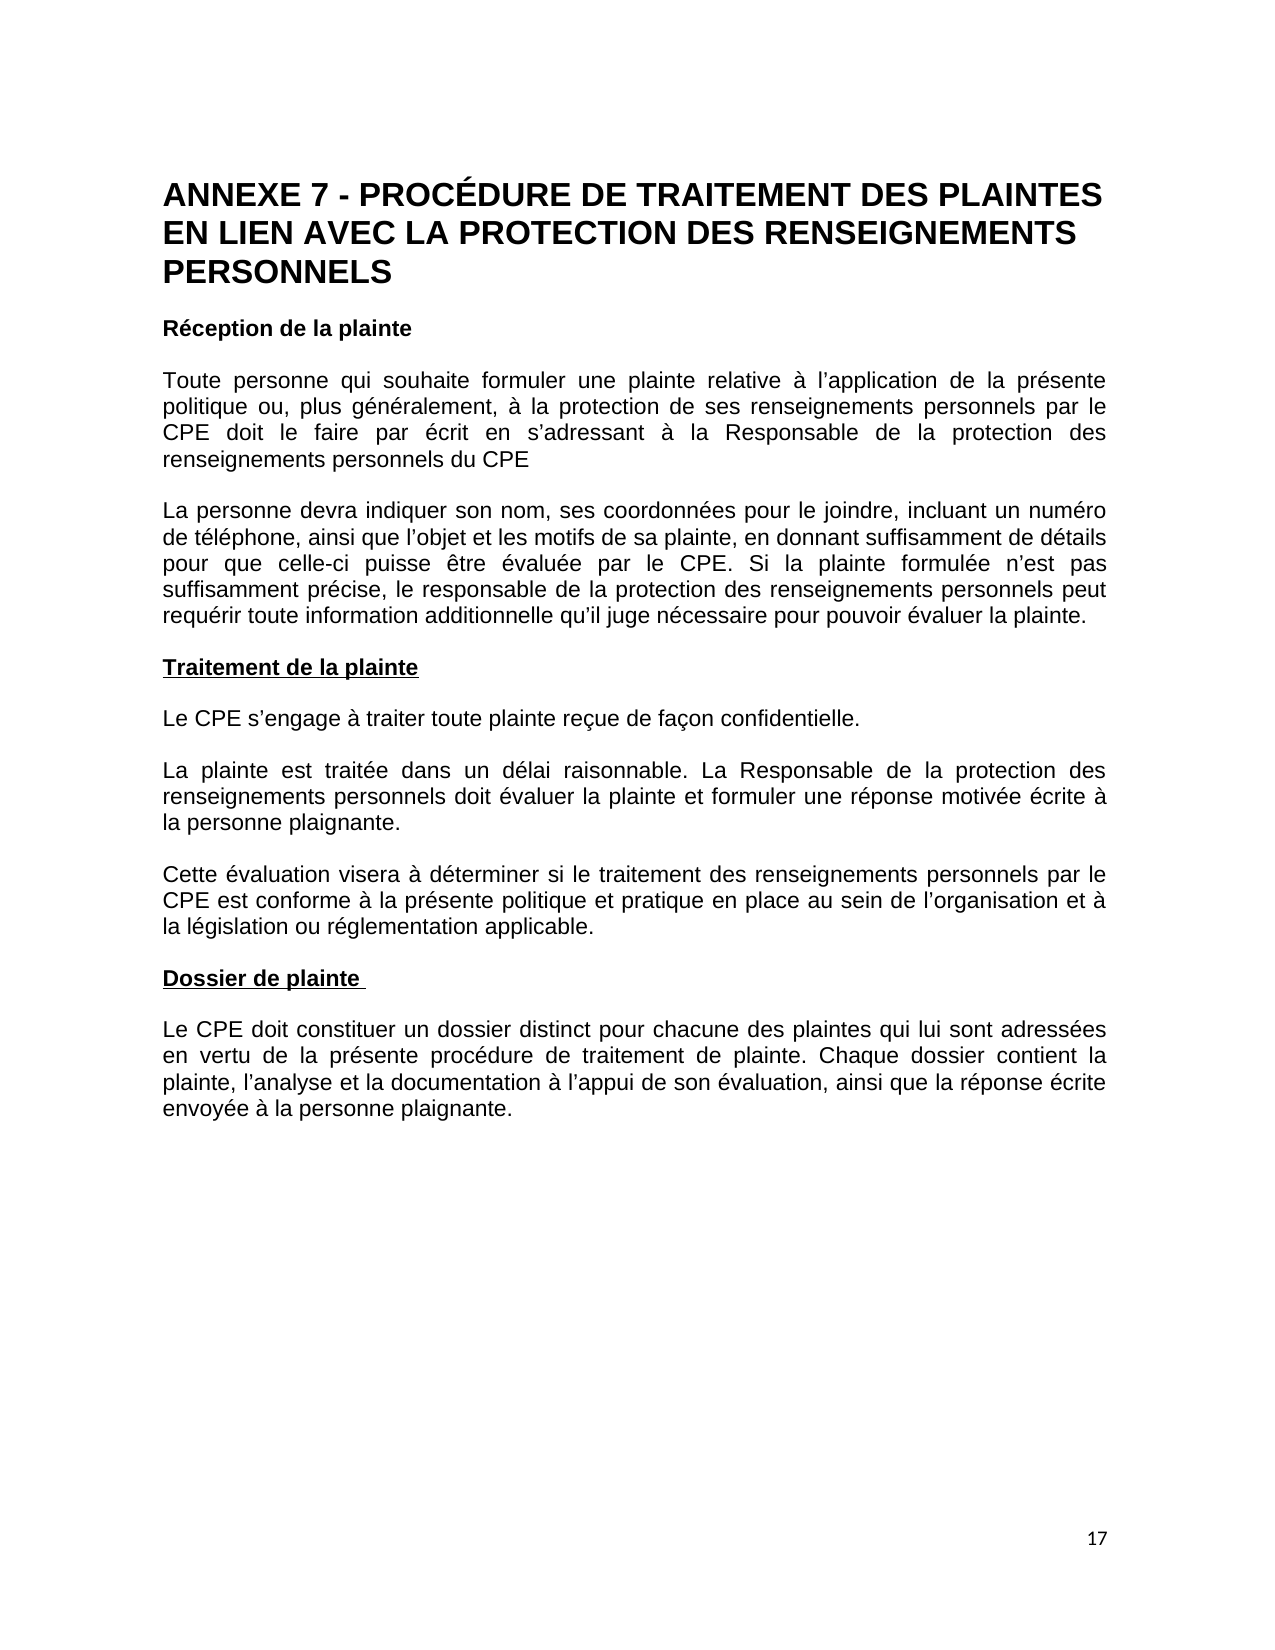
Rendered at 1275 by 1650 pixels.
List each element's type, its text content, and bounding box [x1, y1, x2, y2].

text Traitement de la plainte [162, 654, 1107, 680]
text La plainte est traitée dans un délai raisonnable. La Responsable de la protection des renseignements personnels doit évaluer la plainte et formuler une réponse motivée écrite à la personne plaignante. [162, 757, 1107, 836]
text Le CPE s’engage à traiter toute plainte reçue de façon confidentielle. [162, 705, 1107, 732]
text Cette évaluation visera à déterminer si le traitement des renseignements personnels par le CPE est conforme à la présente politique et pratique en place au sein de l’organisation et à la législation ou réglementation applicable. [162, 861, 1107, 940]
text La personne devra indiquer son nom, ses coordonnées pour le joindre, incluant un numéro de téléphone, ainsi que l’objet et les motifs de sa plainte, en donnant suffisamment de détails pour que celle-ci puisse être évaluée par le CPE. Si la plainte formulée n’est pas suffisamment précise, le responsable de la protection des renseignements personnels peut requérir toute information additionnelle qu’il juge nécessaire pour pouvoir évaluer la plainte. [162, 497, 1107, 629]
subtitle ANNEXE 7 - PROCÉDURE DE TRAITEMENT DES PLAINTES EN LIEN AVEC LA PROTECTION DES RENSEIGNEMENTS PERSONNELS [162, 175, 1107, 290]
text Dossier de plainte [162, 965, 1107, 991]
text Le CPE doit constituer un dossier distinct pour chacune des plaintes qui lui sont adressées en vertu de la présente procédure de traitement de plainte. Chaque dossier contient la plainte, l’analyse et la documentation à l’appui de son évaluation, ainsi que la réponse écrite envoyée à la personne plaignante. [162, 1016, 1107, 1121]
text Réception de la plainte [162, 315, 1107, 342]
text Toute personne qui souhaite formuler une plainte relative à l’application de la présente politique ou, plus généralement, à la protection de ses renseignements personnels par le CPE doit le faire par écrit en s’adressant à la Responsable de la protection des renseignements personnels du CPE [162, 367, 1107, 472]
